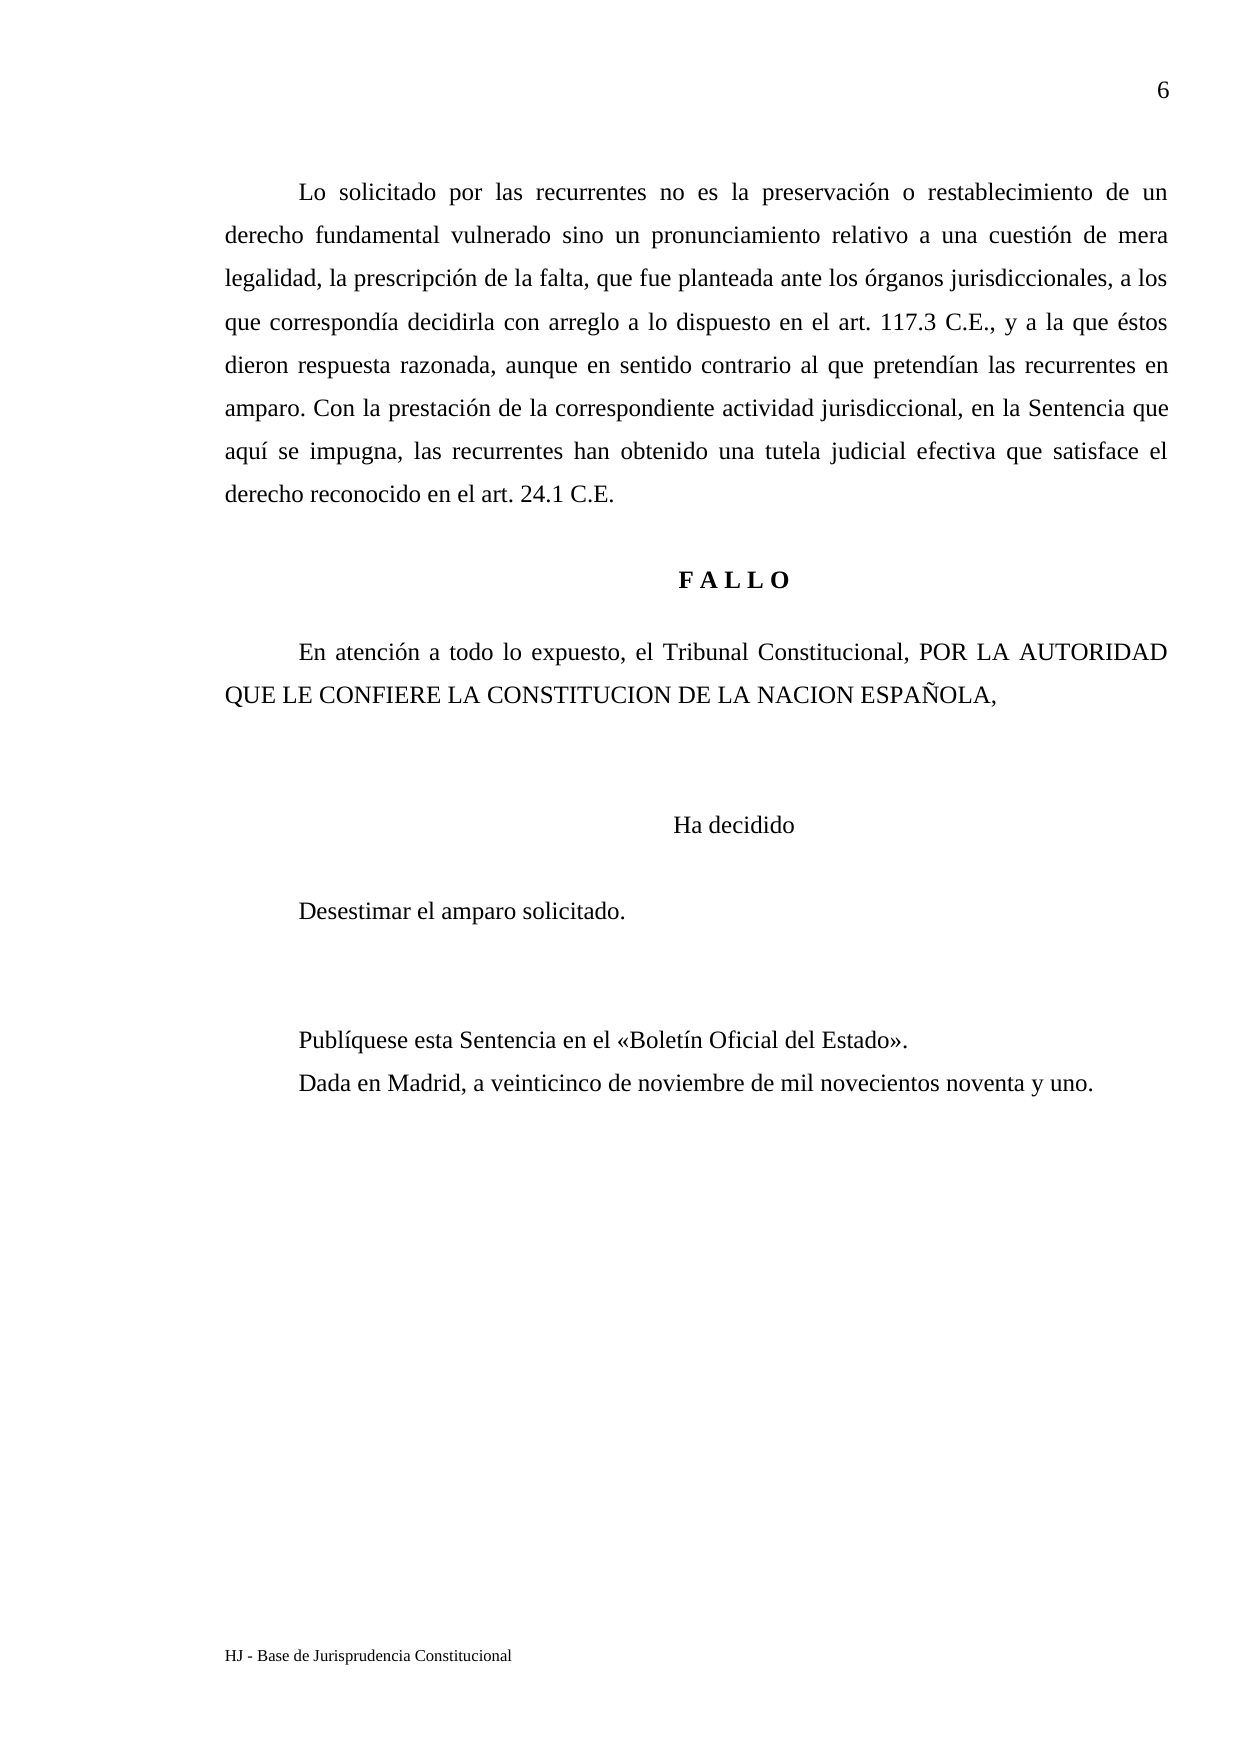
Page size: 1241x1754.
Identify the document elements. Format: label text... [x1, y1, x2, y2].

text Desestimar el amparo solicitado. [224, 896, 1169, 925]
text Publíquese esta Sentencia en el «Boletín Oficial del Estado». [224, 1025, 1169, 1054]
subtitle F A L L O [224, 565, 1169, 594]
text Dada en Madrid, a veinticinco de noviembre de mil novecientos noventa y uno. [224, 1068, 1169, 1097]
text Lo solicitado por las recurrentes no es la preservación o restablecimiento de un derecho fundamental vulnerado sino un pronunciamiento relativo a una cuestión de mera legalidad, la prescripción de la falta, que fue planteada ante los órganos jurisdiccionales, a los que correspondía decidirla con arreglo a lo dispuesto en el art. 117.3 C.E., y a la que éstos dieron respuesta razonada, aunque en sentido contrario al que pretendían las recurrentes en amparo. Con la prestación de la correspondiente actividad jurisdiccional, en la Sentencia que aquí se impugna, las recurrentes han obtenido una tutela judicial efectiva que satisface el derecho reconocido en el art. 24.1 C.E. [224, 177, 1169, 508]
text En atención a todo lo expuesto, el Tribunal Constitucional, POR LA AUTORIDAD QUE LE CONFIERE LA CONSTITUCION DE LA NACION ESPAÑOLA, [224, 637, 1169, 709]
text Ha decidido [224, 810, 1169, 838]
